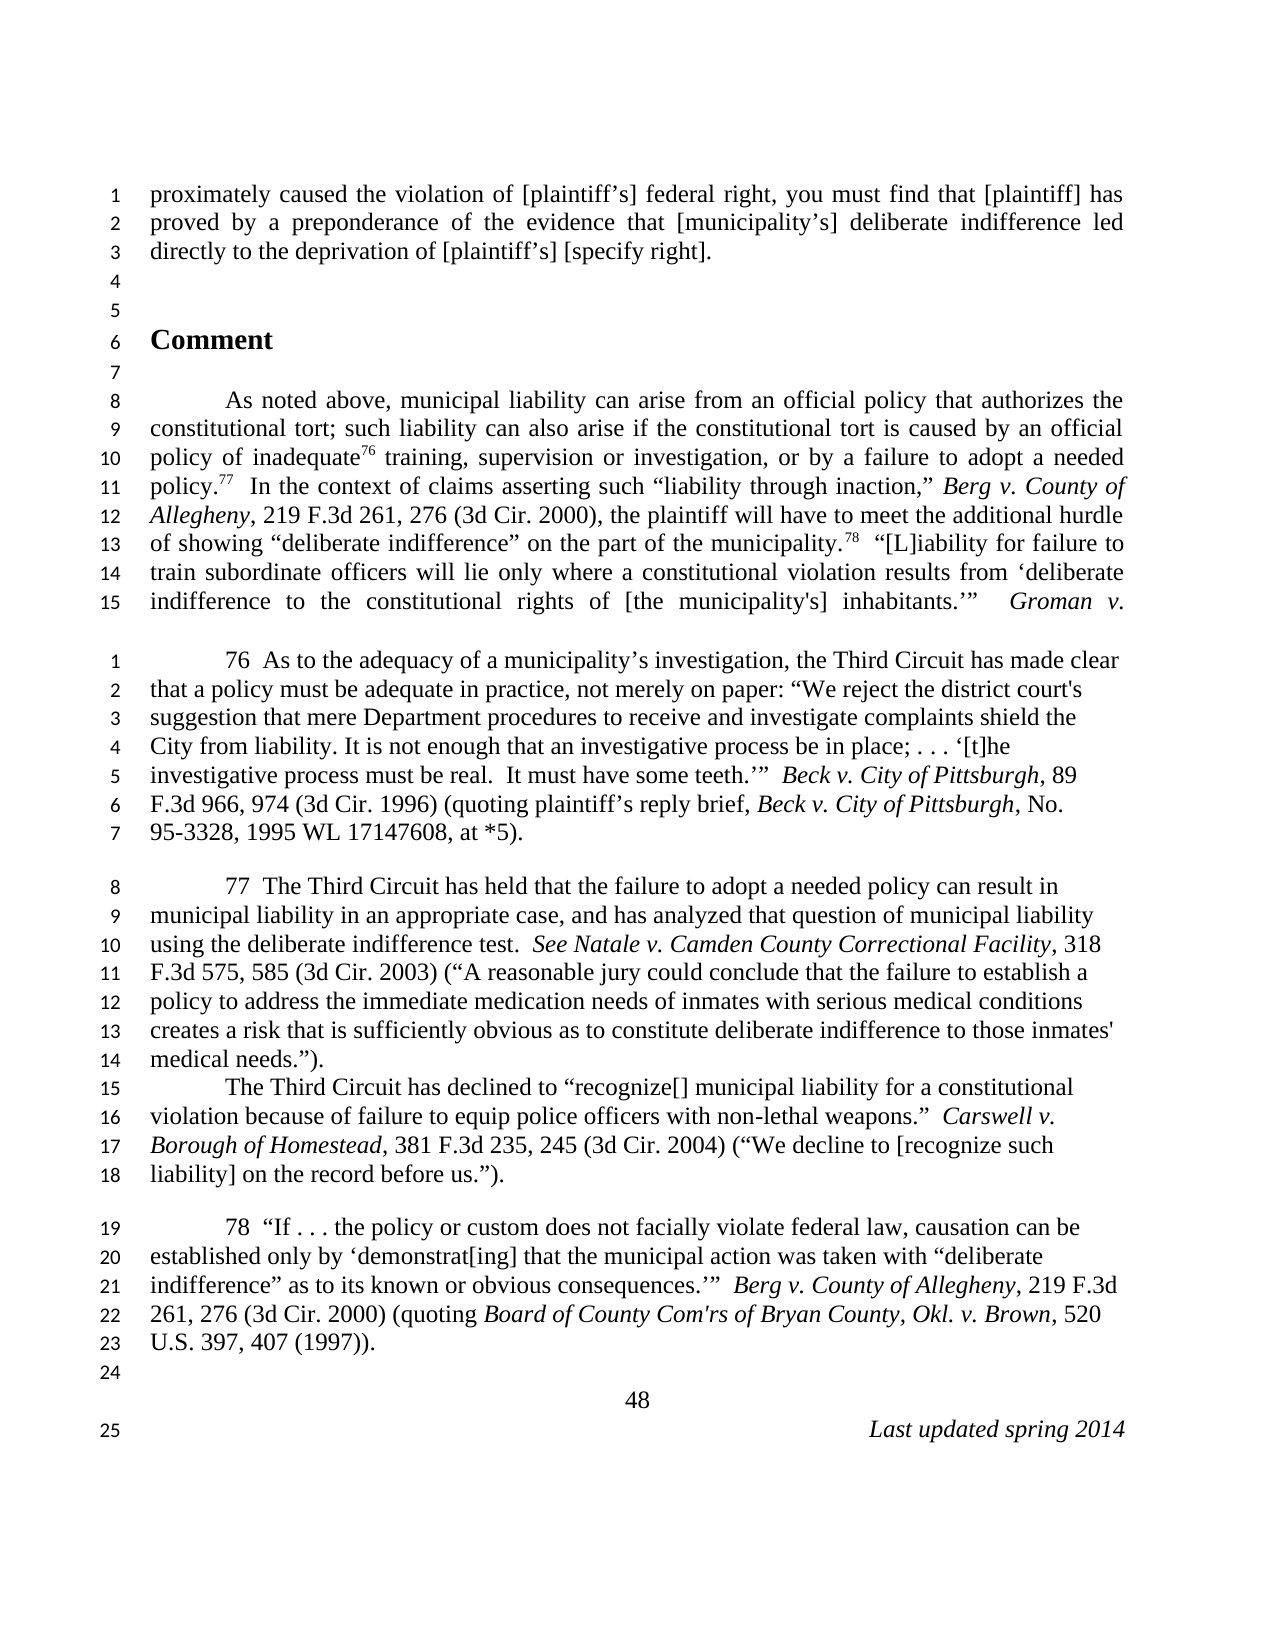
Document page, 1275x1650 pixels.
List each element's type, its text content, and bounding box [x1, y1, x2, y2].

text Comment [150, 322, 1125, 356]
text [150, 179, 1125, 265]
text As noted above, municipal liability can arise from an official policy that authorizes the constitutional tort; such liability can also arise if the constitutional tort is caused by an official policy of inadequate training, supervision or investigation, or by a failure to adopt a needed policy. In the context of claims asserting such “liability through inaction,” Berg v. County of Allegheny, 219 F.3d 261, 276 (3d Cir. 2000), the plaintiff will have to meet the additional hurdle of showing “deliberate indifference” on the part of the municipality. “[L]iability for failure to train subordinate officers will lie only where a constitutional violation results from ‘deliberate indifference to the constitutional rights of [the municipality's] inhabitants.’” Groman v. Township of Manalapan, 47 F.3d 628, 637 (3d Cir. 1995) (quoting City of Canton, Ohio v. Harris, 489 U.S. 378, 392 (1989)); see also City of Oklahoma City v. Tuttle, 471 U.S. 808, 823-24 (1985) (plurality opinion) (holding that evidence of a single incident of shooting by police could not establish a municipal policy of inadequate training); Brown v. Muhlenberg Township, 269 F.3d 205, 216 (3d Cir.2001) (plaintiff “must present evidence that the need for more or different training was so obvious and so likely to lead to the violation of constitutional rights that the policymaker's failure to respond amounts to deliberate indifference”); Woloszyn v. County of Lawrence, 396 F.3d 314, 324-25 (3d Cir. 2005) (discussing failure-to-train standard in case involving suicide by pre-trial detainee). The deliberate indifference test also applies to claims of “negligent supervision and failure to investigate.” Groman, 47 F.3d at 637. [150, 385, 1125, 615]
